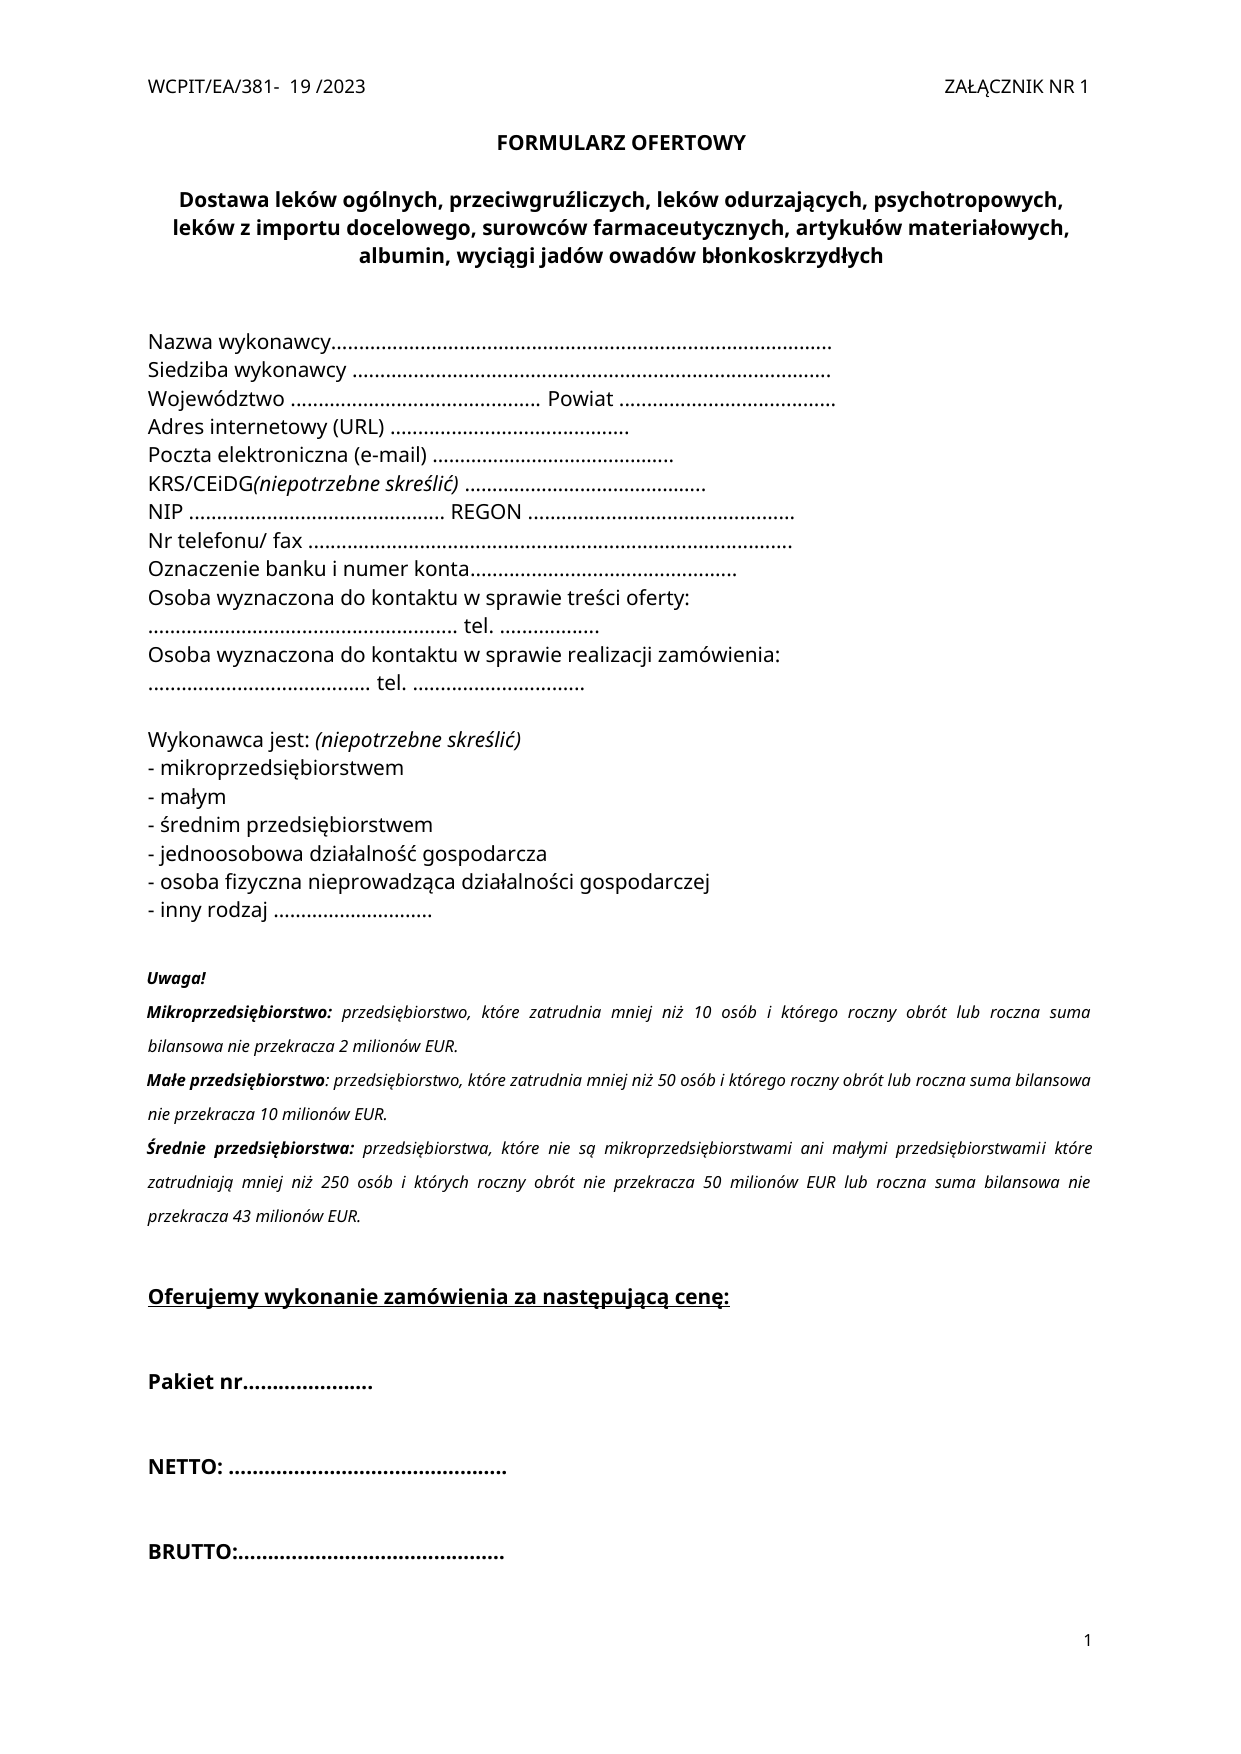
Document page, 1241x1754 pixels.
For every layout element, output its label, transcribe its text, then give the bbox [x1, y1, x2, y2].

text Oferujemy wykonanie zamówienia za następującą cenę: [148, 1282, 1095, 1310]
text ……………………................................ tel. .................. [148, 611, 1095, 640]
text Siedziba wykonawcy ...................................................................................... [148, 355, 1095, 384]
text Uwaga! [146, 967, 1093, 989]
text Mikroprzedsiębiorstwo: przedsiębiorstwo, które zatrudnia mniej niż 10 osób i którego roczny obrót lub roczna suma bilansowa nie przekracza 2 milionów EUR. [146, 1001, 1093, 1057]
text - osoba fizyczna nieprowadząca działalności gospodarczej [148, 867, 1093, 896]
text Średnie przedsiębiorstwa: przedsiębiorstwa, które nie są mikroprzedsiębiorstwami ani małymi przedsiębiorstwamii które zatrudniają mniej niż 250 osób i których roczny obrót nie przekracza 50 milionów EUR lub roczna suma bilansowa nie przekracza 43 milionów EUR. [146, 1137, 1093, 1228]
text NETTO: ……………………………………….. [148, 1452, 1035, 1481]
text Osoba wyznaczona do kontaktu w sprawie realizacji zamówienia: [148, 640, 1095, 668]
text Wykonawca jest: (niepotrzebne skreślić) [148, 725, 1093, 753]
text - jednoosobowa działalność gospodarcza [148, 839, 1093, 867]
text - małym [148, 782, 1093, 810]
text Małe przedsiębiorstwo: przedsiębiorstwo, które zatrudnia mniej niż 50 osób i którego roczny obrót lub roczna suma bilansowa nie przekracza 10 milionów EUR. [146, 1069, 1093, 1126]
text - mikroprzedsiębiorstwem [148, 753, 1093, 782]
text - średnim przedsiębiorstwem [148, 810, 1093, 839]
text KRS/CEiDG(niepotrzebne skreślić) …………………………………….. [148, 469, 1093, 497]
text Nazwa wykonawcy.......................................................................................... [148, 327, 1095, 355]
text NIP .............................................. REGON ................................................ [148, 497, 1095, 526]
text Województwo ............................................. Powiat ....................................... [148, 384, 1095, 412]
text Oznaczenie banku i numer konta................................................ [148, 554, 1095, 583]
text Adres internetowy (URL) ........................................... [148, 412, 1095, 441]
text Poczta elektroniczna (e-mail) …………………………………….. [148, 441, 1095, 469]
text ........................................ tel. ............................... [148, 668, 1095, 697]
text FORMULARZ OFERTOWY [148, 128, 1095, 156]
text Osoba wyznaczona do kontaktu w sprawie treści oferty: [148, 583, 1095, 611]
text Nr telefonu/ fax ....................................................................................... [148, 526, 1095, 554]
text Dostawa leków ogólnych, przeciwgruźliczych, leków odurzających, psychotropowych, leków z importu docelowego, surowców farmaceutycznych, artykułów materiałowych, albumin, wyciągi jadów owadów błonkoskrzydłych [148, 185, 1095, 270]
text Pakiet nr…………………. [148, 1367, 1035, 1395]
text - inny rodzaj ……………………….. [148, 896, 1093, 924]
text BRUTTO:……………………………………… [148, 1537, 1035, 1566]
